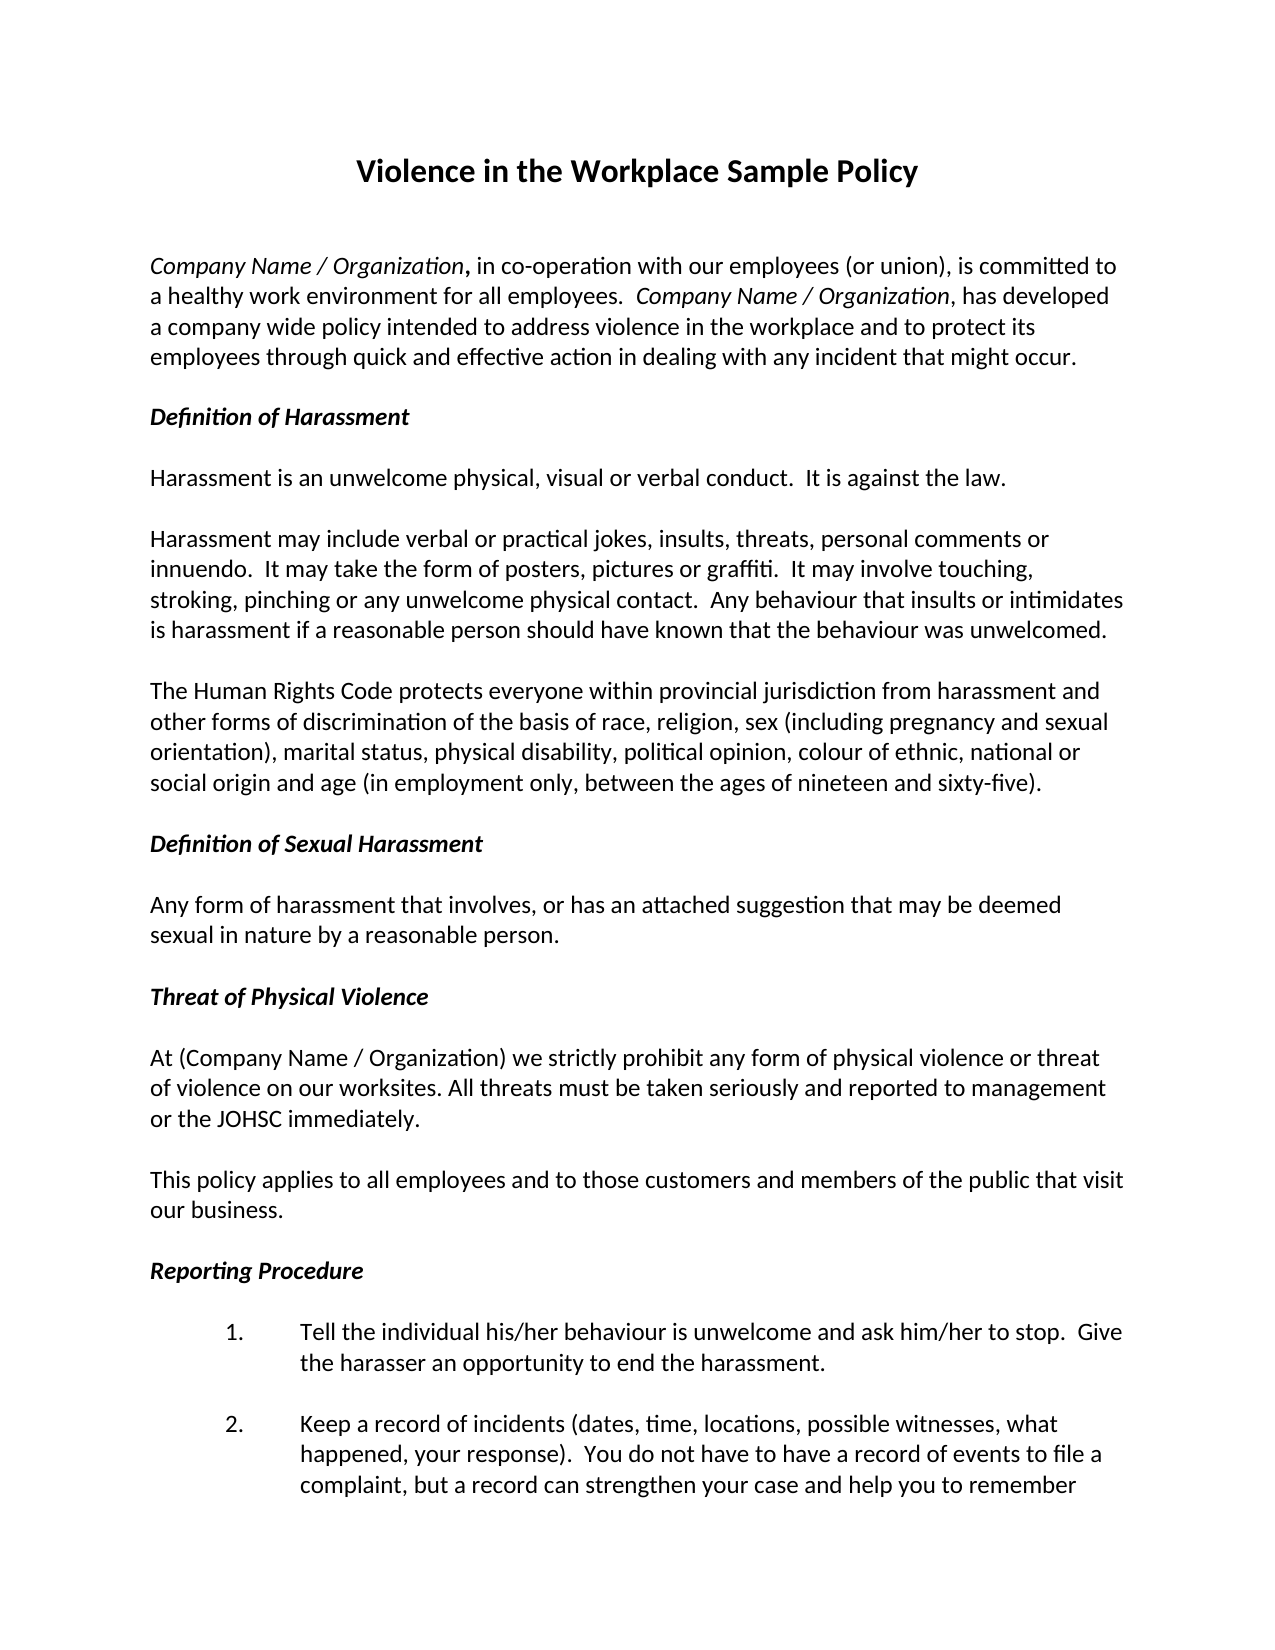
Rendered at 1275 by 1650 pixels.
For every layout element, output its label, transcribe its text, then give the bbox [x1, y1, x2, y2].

text The Human Rights Code protects everyone within provincial jurisdiction from harassment and other forms of discrimination of the basis of race, religion, sex (including pregnancy and sexual orientation), marital status, physical disability, political opinion, colour of ethnic, national or social origin and age (in employment only, between the ages of nineteen and sixty-five). [150, 676, 1125, 798]
text Threat of Physical Violence [150, 981, 1125, 1011]
text Company Name / Organization, in co-operation with our employees (or union), is committed to a healthy work environment for all employees. Company Name / Organization, has developed a company wide policy intended to address violence in the workplace and to protect its employees through quick and effective action in dealing with any incident that might occur. [150, 250, 1125, 372]
text At (Company Name / Organization) we strictly prohibit any form of physical violence or threat of violence on our worksites. All threats must be taken seriously and reported to management or the JOHSC immediately. [150, 1042, 1125, 1133]
text Definition of Sexual Harassment [150, 828, 1125, 859]
text 1. Tell the individual his/her behaviour is unwelcome and ask him/her to stop. Give the harasser an opportunity to end the harassment. [225, 1316, 1125, 1377]
text Any form of harassment that involves, or has an attached suggestion that may be deemed sexual in nature by a reasonable person. [150, 889, 1125, 950]
text Violence in the Workplace Sample Policy [150, 150, 1125, 191]
text Reporting Procedure [150, 1255, 1125, 1286]
text Harassment may include verbal or practical jokes, insults, threats, personal comments or innuendo. It may take the form of posters, pictures or graffiti. It may involve touching, stroking, pinching or any unwelcome physical contact. Any behaviour that insults or intimidates is harassment if a reasonable person should have known that the behaviour was unwelcomed. [150, 523, 1125, 645]
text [225, 1408, 1125, 1499]
text Definition of Harassment [150, 401, 1125, 431]
text Harassment is an unwelcome physical, visual or verbal conduct. It is against the law. [150, 462, 1125, 492]
text This policy applies to all employees and to those customers and members of the public that visit our business. [150, 1164, 1125, 1225]
